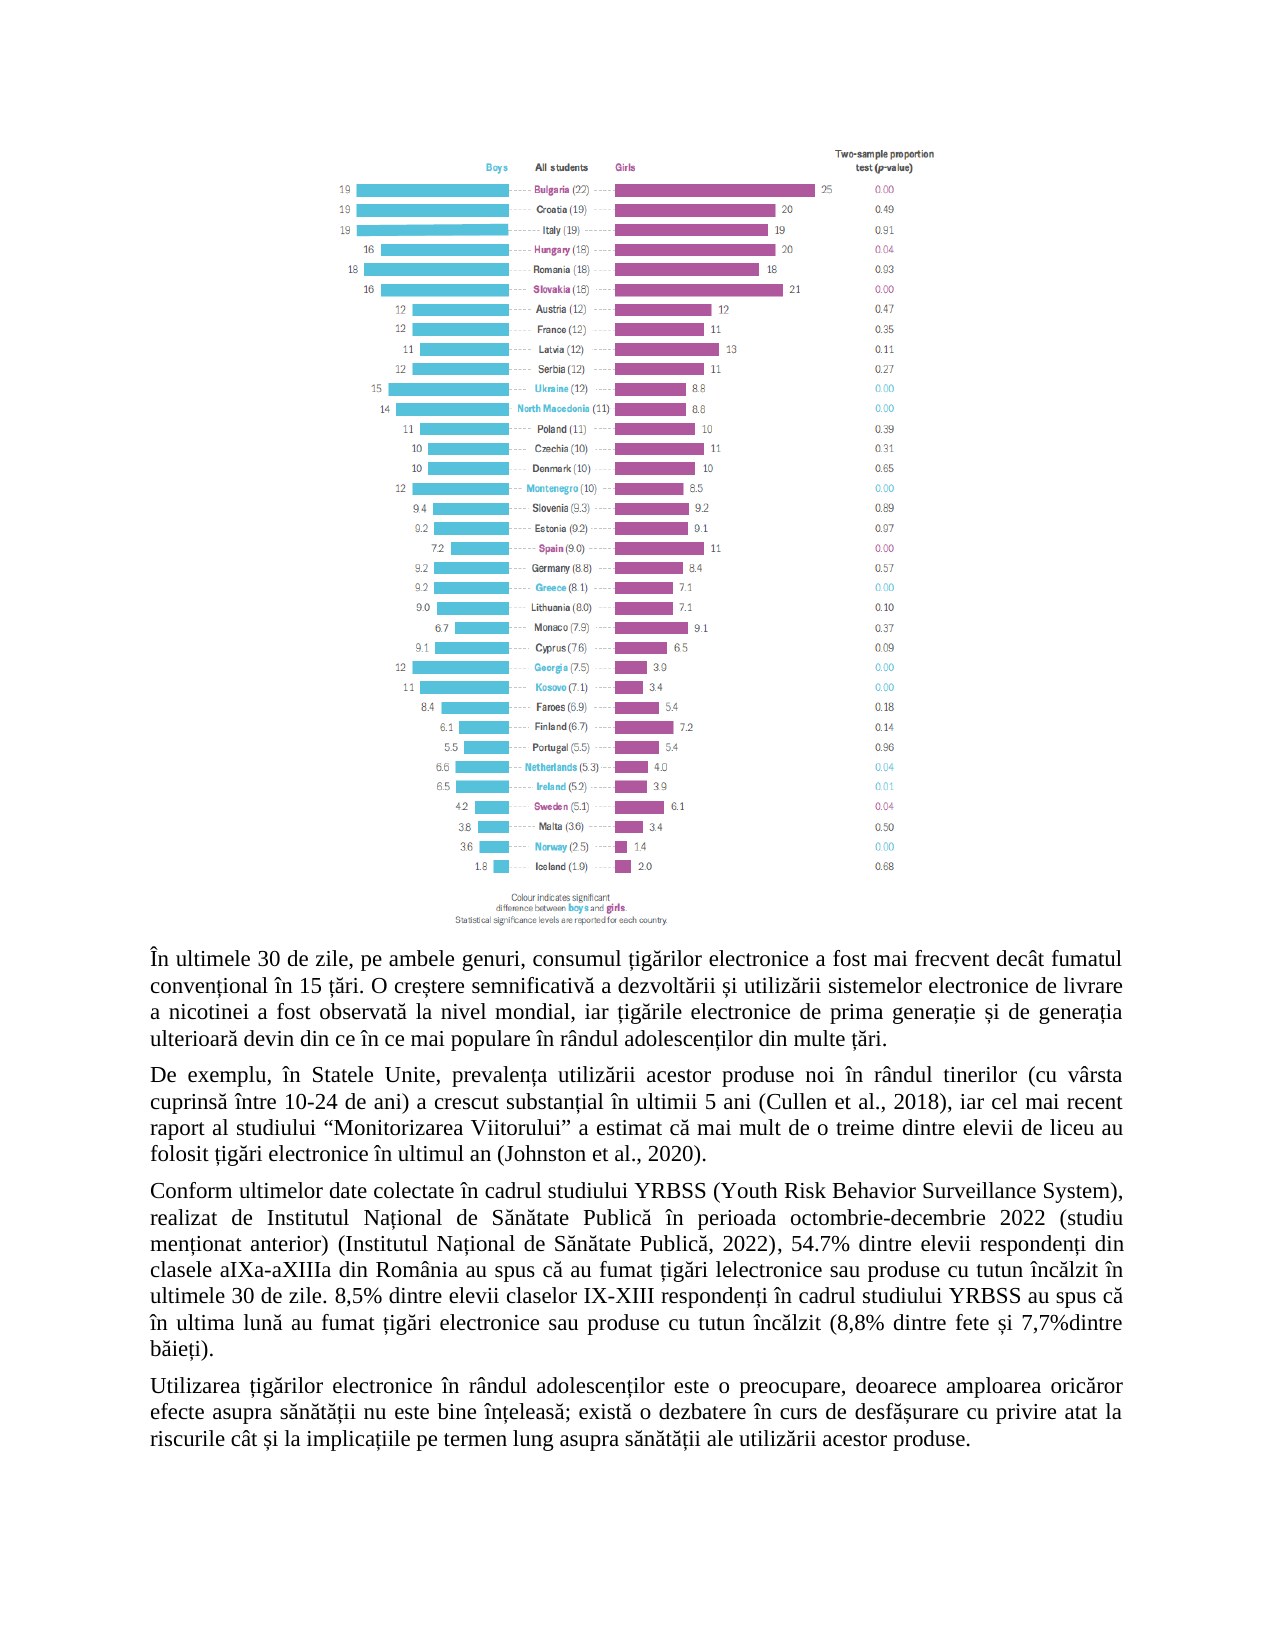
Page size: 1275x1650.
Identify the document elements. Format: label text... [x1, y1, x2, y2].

text În ultimele 30 de zile, pe ambele genuri, consumul țigărilor electronice a fost mai frecvent decât fumatul convențional în 15 țări. O creștere semnificativă a dezvoltării și utilizării sistemelor electronice de livrare a nicotinei a fost observată la nivel mondial, iar țigările electronice de prima generație și de generația ulterioară devin din ce în ce mai populare în rândul adolescenților din multe țări. [150, 946, 1125, 1051]
text Conform ultimelor date colectate în cadrul studiului YRBSS (Youth Risk Behavior Surveillance System), realizat de Institutul Național de Sănătate Publică în perioada octombrie-decembrie 2022 (studiu menționat anterior) , 54.7% dintre elevii respondenți din clasele aIXa-aXIIIa din România au spus că au fumat țigări lelectronice sau produse cu tutun încălzit în ultimele 30 de zile. 8,5% dintre elevii claselor IX-XIII respondenți în cadrul studiului YRBSS au spus că în ultima lună au fumat țigări electronice sau produse cu tutun încălzit (8,8% dintre fete și 7,7%dintre băieți). [150, 1177, 1125, 1362]
text De exemplu, în Statele Unite, prevalența utilizării acestor produse noi în rândul tinerilor (cu vârsta cuprinsă între 10-24 de ani) a crescut substanțial în ultimii 5 ani (Cullen et al., 2018), iar cel mai recent raport al studiului “Monitorizarea Viitorului” a estimat că mai mult de o treime dintre elevii de liceu au folosit țigări electronice în ultimul an (Johnston et al., 2020). [150, 1061, 1125, 1167]
text Utilizarea țigărilor electronice în rândul adolescenților este o preocupare, deoarece amploarea oricăror efecte asupra sănătății nu este bine înțeleasă; există o dezbatere în curs de desfășurare cu privire atat la riscurile cât și la implicațiile pe termen lung asupra sănătății ale utilizării acestor produse. [150, 1372, 1125, 1451]
